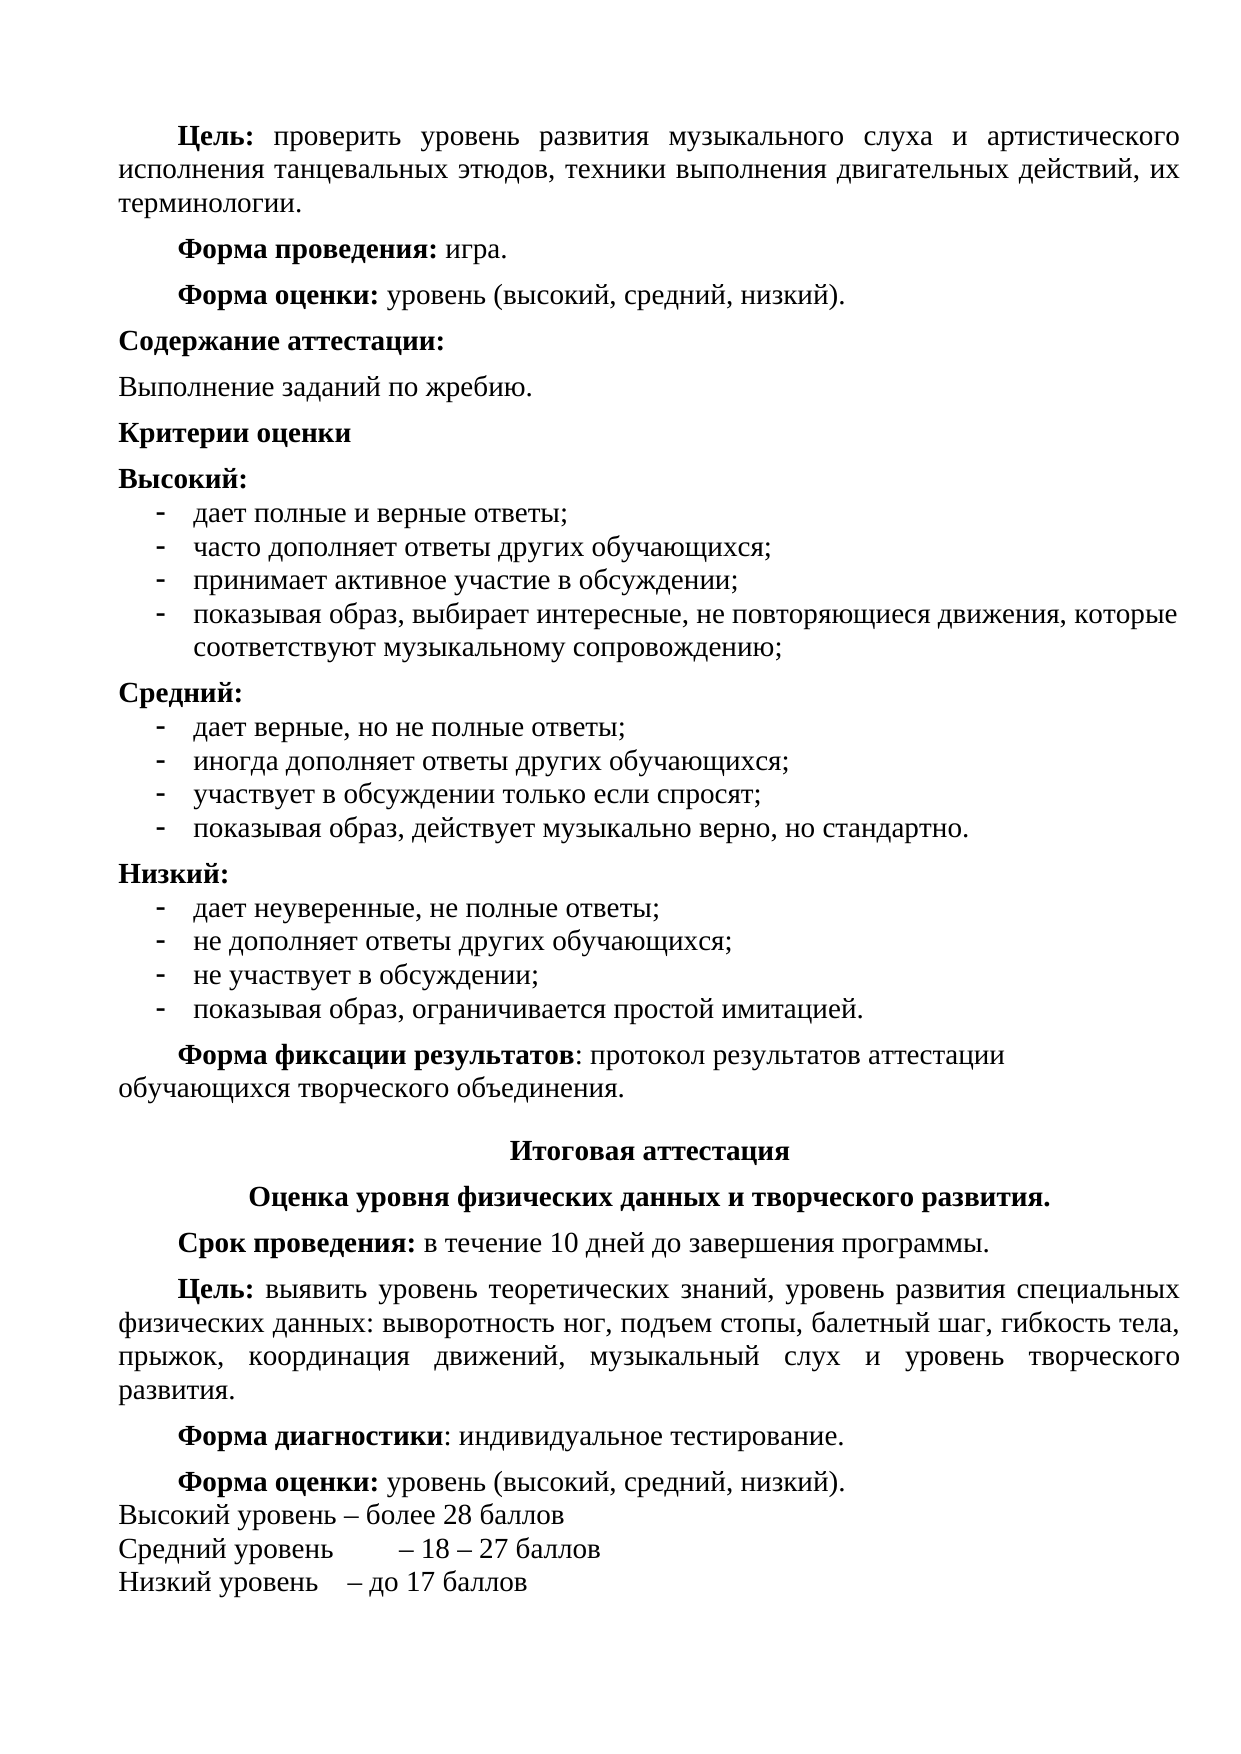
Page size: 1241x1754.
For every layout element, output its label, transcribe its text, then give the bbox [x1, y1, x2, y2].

list принимает активное участие в обсуждении; [156, 562, 1181, 596]
text Средний: [118, 676, 1181, 709]
list участвует в обсуждении только если спросят; [156, 776, 1181, 810]
list иногда дополняет ответы других обучающихся; [156, 743, 1181, 776]
list показывая образ, выбирает интересные, не повторяющиеся движения, которые соответствуют музыкальному сопровождению; [156, 596, 1181, 663]
text Критерии оценки [118, 415, 1181, 449]
text Цель: проверить уровень развития музыкального слуха и артистического исполнения танцевальных этюдов, техники выполнения двигательных действий, их терминологии. [118, 118, 1181, 219]
text Итоговая аттестация [118, 1133, 1181, 1167]
text Средний уровень – 18 – 27 баллов [118, 1531, 1181, 1564]
list показывая образ, ограничивается простой имитацией. [156, 991, 1181, 1024]
list дает неуверенные, не полные ответы; [156, 890, 1181, 923]
text Высокий уровень – более 28 баллов [118, 1497, 1181, 1531]
list не участвует в обсуждении; [156, 957, 1181, 991]
text Низкий уровень – до 17 баллов [118, 1564, 1181, 1598]
list дает верные, но не полные ответы; [156, 709, 1181, 743]
list показывая образ, действует музыкально верно, но стандартно. [156, 810, 1181, 844]
text Оценка уровня физических данных и творческого развития. [118, 1179, 1181, 1213]
text Низкий: [118, 856, 1181, 890]
text Форма оценки: уровень (высокий, средний, низкий). [118, 277, 1181, 311]
text Выполнение заданий по жребию. [118, 369, 1181, 403]
text Форма фиксации результатов: протокол результатов аттестации обучающихся творческого объединения. [118, 1037, 1181, 1104]
text Срок проведения: в течение 10 дней до завершения программы. [118, 1225, 1181, 1259]
list дает полные и верные ответы; [156, 495, 1181, 529]
text Высокий: [118, 461, 1181, 495]
text Содержание аттестации: [118, 323, 1181, 357]
text Форма диагностики: индивидуальное тестирование. [118, 1418, 1181, 1451]
text Цель: выявить уровень теоретических знаний, уровень развития специальных физических данных: выворотность ног, подъем стопы, балетный шаг, гибкость тела, прыжок, координация движений, музыкальный слух и уровень творческого развития. [118, 1271, 1181, 1405]
text Форма проведения: игра. [118, 231, 1181, 265]
list часто дополняет ответы других обучающихся; [156, 529, 1181, 562]
list не дополняет ответы других обучающихся; [156, 923, 1181, 957]
text Форма оценки: уровень (высокий, средний, низкий). [118, 1464, 1181, 1497]
